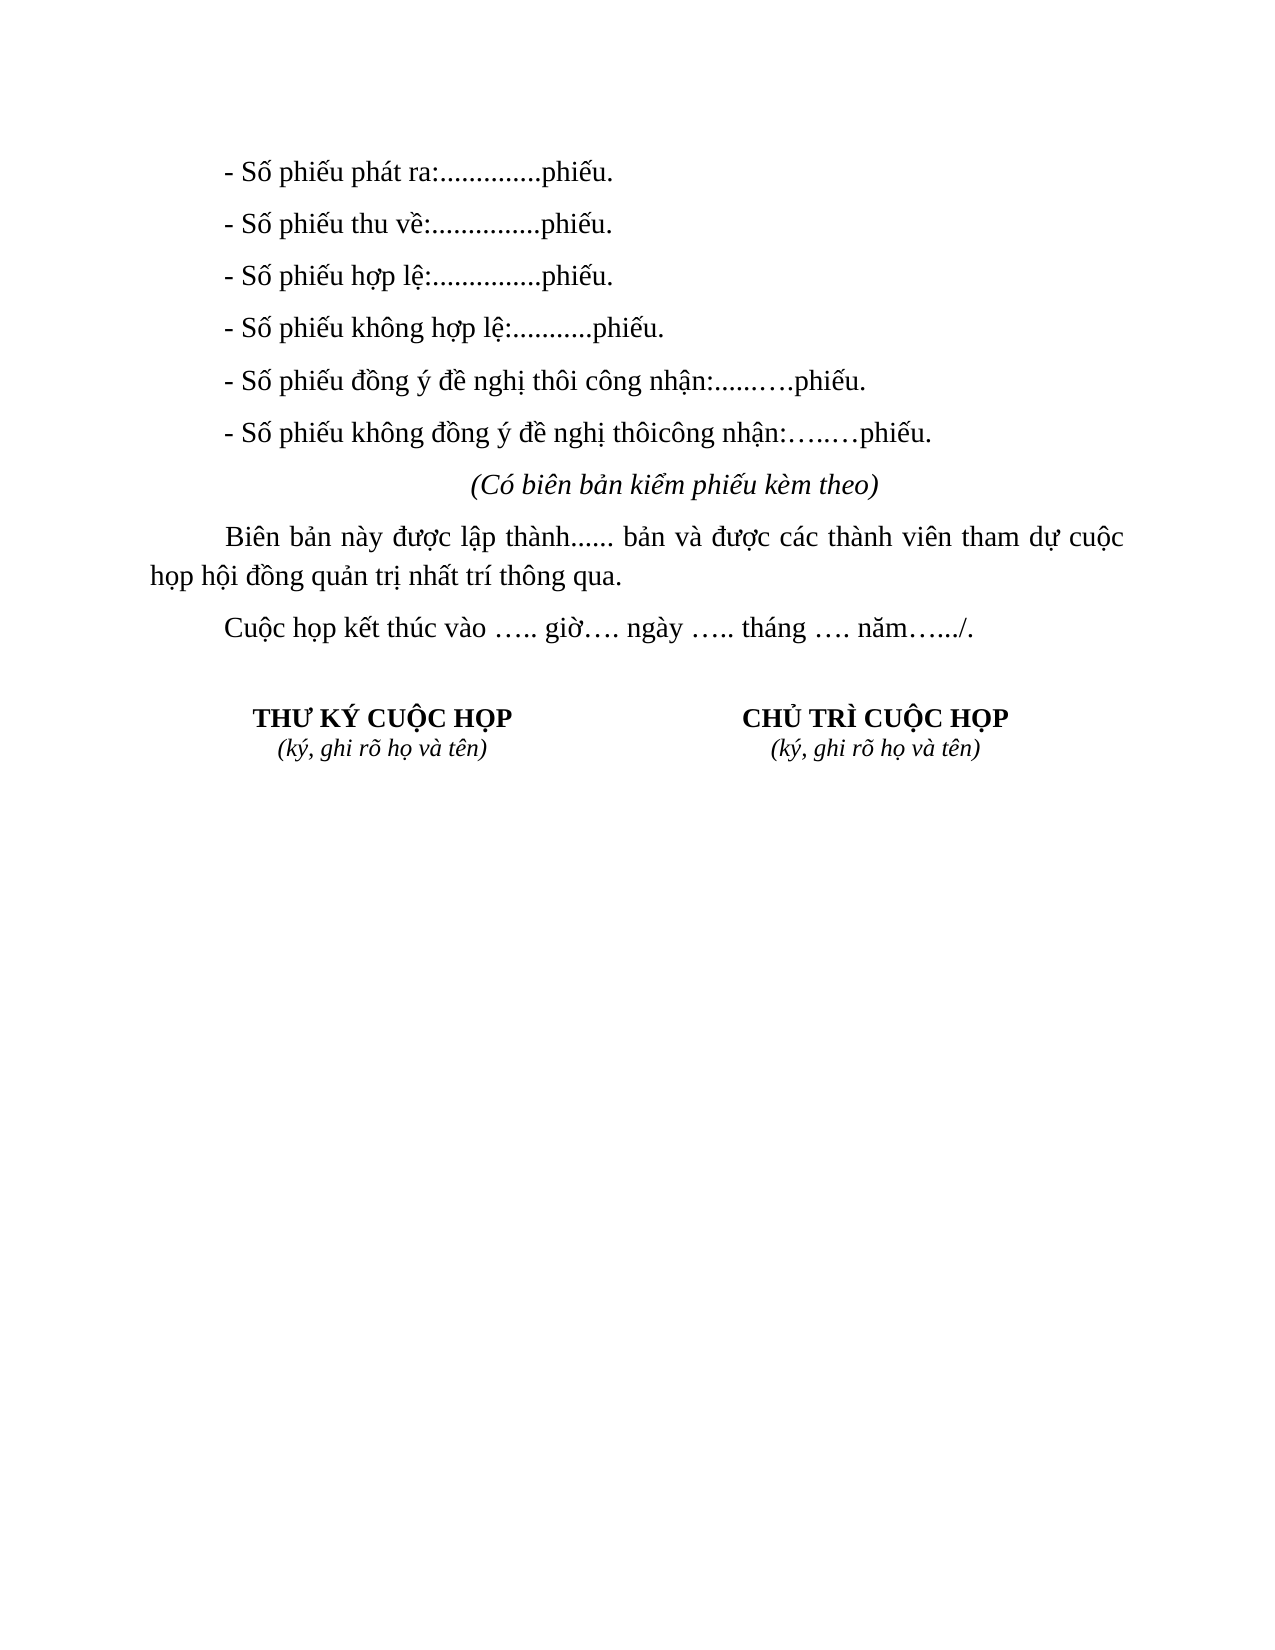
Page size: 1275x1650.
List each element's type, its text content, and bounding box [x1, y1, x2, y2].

text - Số phiếu hợp lệ:...............phiếu. [150, 254, 1125, 294]
text - Số phiếu đồng ý đề nghị thôi công nhận:......….phiếu. [150, 358, 1125, 398]
text Biên bản này được lập thành...... bản và được các thành viên tham dự cuộc họp hội đồng quản trị nhất trí thông qua. [150, 514, 1125, 594]
text - Số phiếu thu về:...............phiếu. [150, 202, 1125, 242]
table_header THƯ KÝ CUỘC HỌP (ký, ghi rõ họ và tên) [150, 702, 614, 796]
table_header CHỦ TRÌ CUỘC HỌP (ký, ghi rõ họ và tên) [614, 702, 1136, 796]
text - Số phiếu không đồng ý đề nghị thôicông nhận:…..…phiếu. [150, 410, 1125, 450]
text - Số phiếu phát ra:..............phiếu. [150, 150, 1125, 189]
text - Số phiếu không hợp lệ:...........phiếu. [150, 306, 1125, 346]
text Cuộc họp kết thúc vào ….. giờ…. ngày ….. tháng …. năm….../. [150, 606, 1125, 646]
text (Có biên bản kiểm phiếu kèm theo) [150, 462, 1125, 502]
